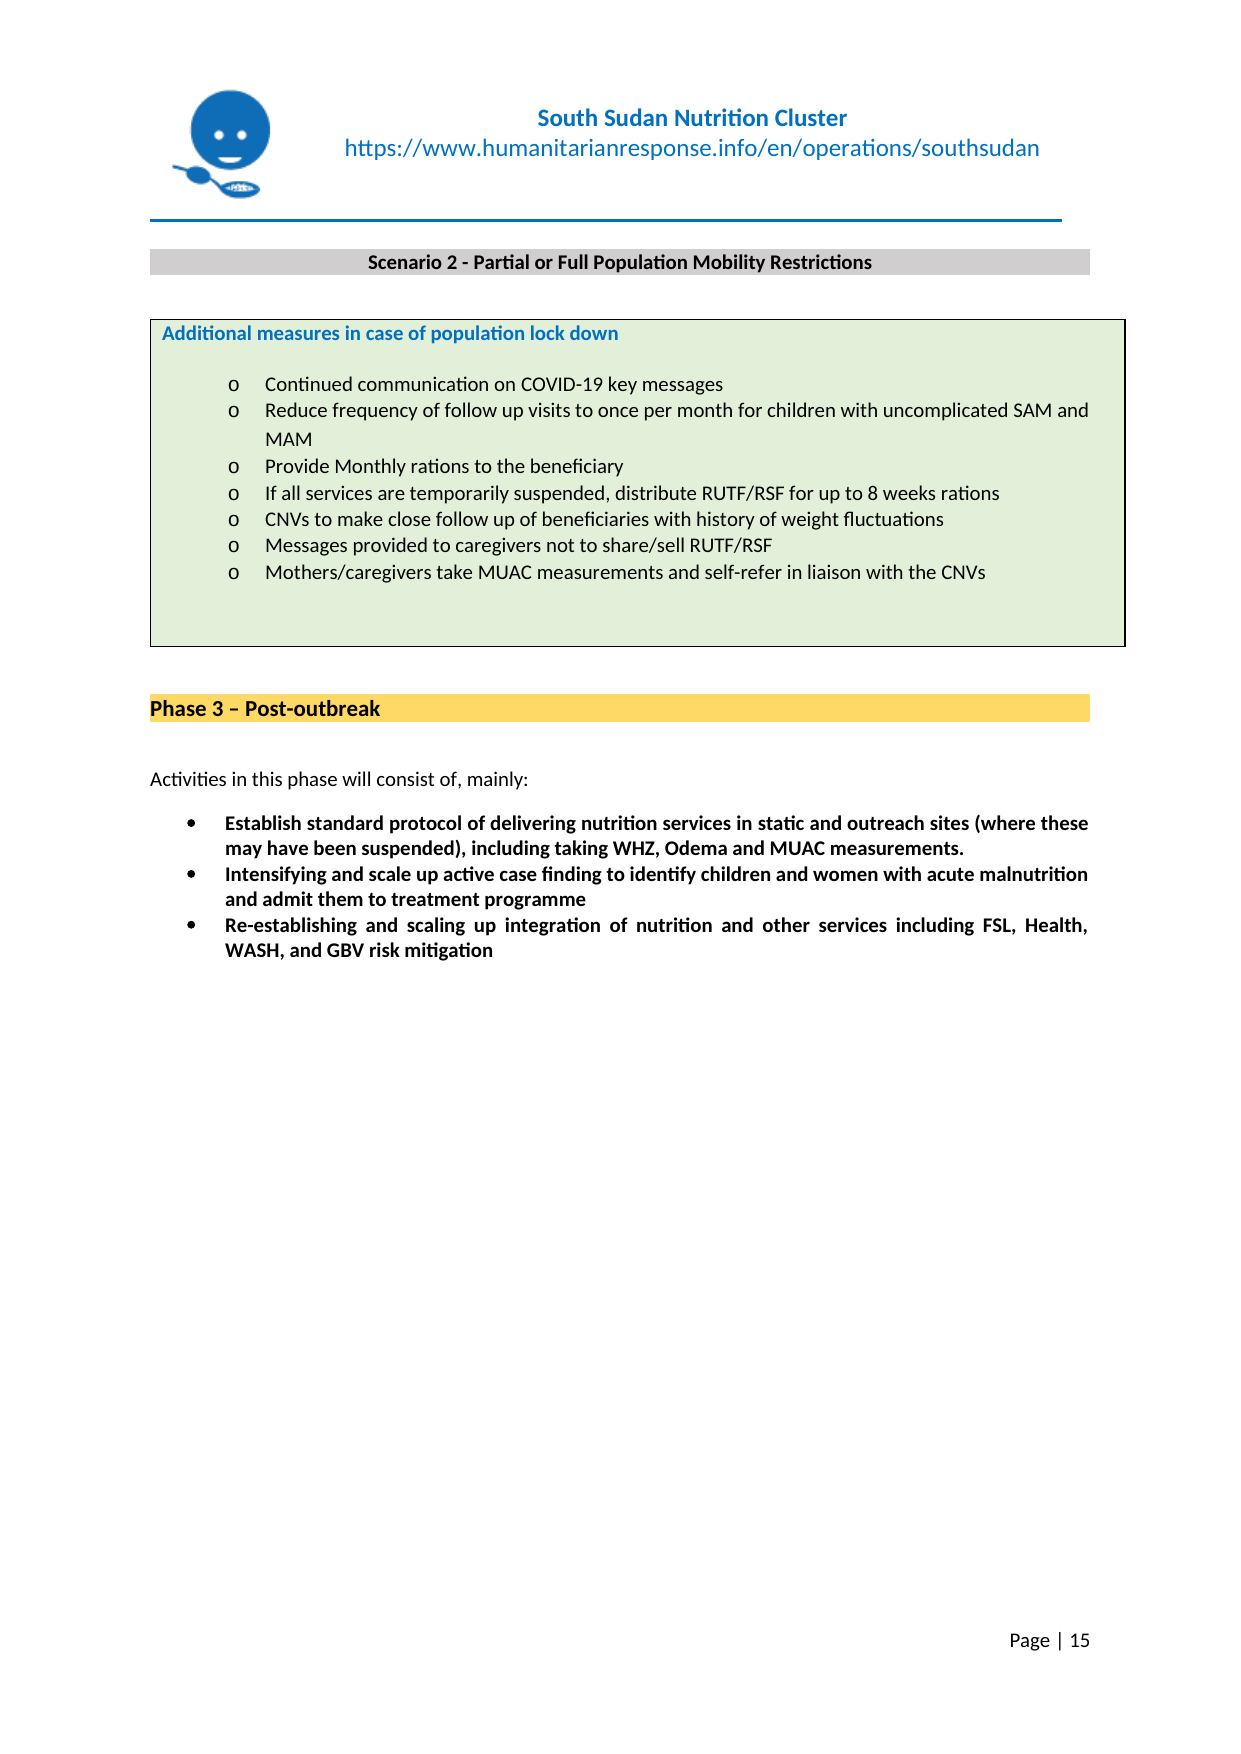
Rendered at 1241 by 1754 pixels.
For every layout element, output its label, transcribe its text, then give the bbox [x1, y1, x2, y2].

list Intensifying and scale up active case finding to identify children and women with acute malnutrition and admit them to treatment programme [187, 861, 1090, 912]
picture [150, 73, 293, 216]
text Phase 3 – Post-outbreak [150, 694, 1090, 722]
list Re-establishing and scaling up integration of nutrition and other services including FSL, Health, WASH, and GBV risk mitigation [187, 912, 1090, 963]
text Scenario 2 - Partial or Full Population Mobility Restrictions [150, 249, 1090, 275]
text Activities in this phase will consist of, mainly: [150, 766, 1090, 792]
list Establish standard protocol of delivering nutrition services in static and outreach sites (where these may have been suspended), including taking WHZ, Odema and MUAC measurements. [187, 810, 1090, 861]
table_header Additional measures in case of population lock down Continued communication on COVID-19 key messages Reduce frequency of follow up visits to once per month for children with uncomplicated SAM and MAM Provide Monthly rations to the beneficiary If all services are temporarily suspended, distribute RUTF/RSF for up to 8 weeks rations CNVs to make close follow up of beneficiaries with history of weight fluctuations Messages provided to caregivers not to share/sell RUTF/RSF Mothers/caregivers take MUAC measurements and self-refer in liaison with the CNVs [151, 320, 1124, 646]
